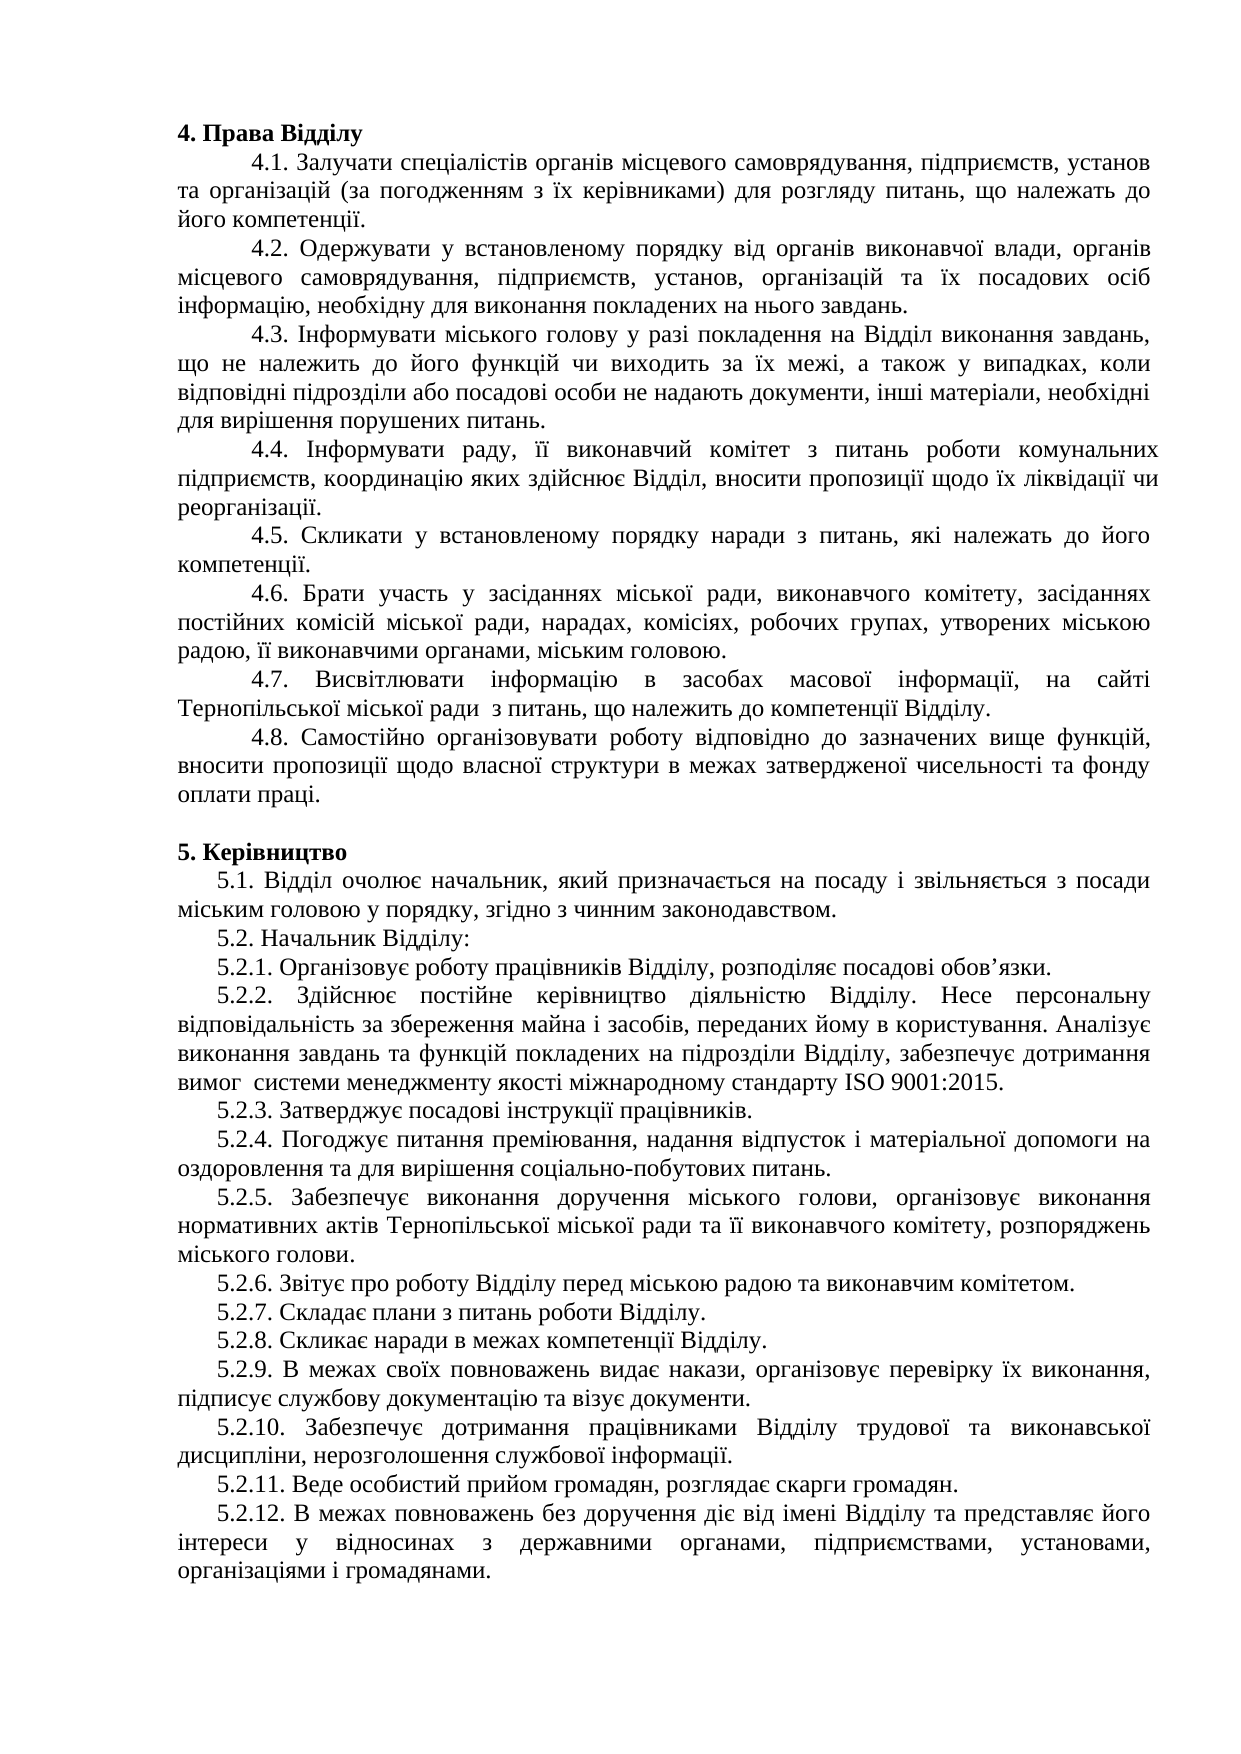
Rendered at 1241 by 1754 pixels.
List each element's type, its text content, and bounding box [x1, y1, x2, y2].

text 5.2.7. Складає плани з питань роботи Відділу. [177, 1297, 1152, 1326]
text 4.1. Залучати спеціалістів органів місцевого самоврядування, підприємств, установ та організацій (за погодженням з їх керівниками) для розгляду питань, що належать до його компетенції. [177, 147, 1152, 233]
text 5.2.8. Скликає наради в межах компетенції Відділу. [177, 1326, 1152, 1354]
text 4.7. Висвітлювати інформацію в засобах масової інформації, на сайті Тернопільської міської ради з питань, що належить до компетенції Відділу. [177, 664, 1152, 722]
text 4. Права Відділу [177, 118, 1152, 147]
text 5. Керівництво [177, 837, 1152, 866]
text 5.2.2. Здійснює постійне керівництво діяльністю Відділу. Несе персональну відповідальність за збереження майна і засобів, переданих йому в користування. Аналізує виконання завдань та функцій покладених на підрозділи Відділу, забезпечує дотримання вимог системи менеджменту якості міжнародному стандарту ISO 9001:2015. [177, 981, 1152, 1096]
text 4.6. Брати участь у засіданнях міської ради, виконавчого комітету, засіданнях постійних комісій міської ради, нарадах, комісіях, робочих групах, утворених міською радою, її виконавчими органами, міським головою. [177, 578, 1152, 664]
text 4.8. Самостійно організовувати роботу відповідно до зазначених вище функцій, вносити пропозиції щодо власної структури в межах затвердженої чисельності та фонду оплати праці. [177, 722, 1152, 808]
text 5.2.9. В межах своїх повноважень видає накази, організовує перевірку їх виконання, підписує службову документацію та візує документи. [177, 1354, 1152, 1412]
text 5.2.4. Погоджує питання преміювання, надання відпусток і матеріальної допомоги на оздоровлення та для вирішення соціально-побутових питань. [177, 1124, 1152, 1182]
text 5.1. Відділ очолює начальник, який призначається на посаду і звільняється з посади міським головою у порядку, згідно з чинним законодавством. [177, 866, 1152, 923]
text 4.4. Інформувати раду, її виконавчий комітет з питань роботи комунальних підприємств, координацію яких здійснює Відділ, вносити пропозиції щодо їх ліквідації чи реорганізації. [177, 434, 1160, 521]
text 4.2. Одержувати у встановленому порядку від органів виконавчої влади, органів місцевого самоврядування, підприємств, установ, організацій та їх посадових осіб інформацію, необхідну для виконання покладених на нього завдань. [177, 233, 1152, 319]
text 5.2.3. Затверджує посадові інструкції працівників. [177, 1096, 1152, 1124]
text 5.2.1. Організовує роботу працівників Відділу, розподіляє посадові обов’язки. [177, 952, 1152, 981]
text 5.2.5. Забезпечує виконання доручення міського голови, організовує виконання нормативних актів Тернопільської міської ради та її виконавчого комітету, розпоряджень міського голови. [177, 1182, 1152, 1268]
text 4.3. Інформувати міського голову у разі покладення на Відділ виконання завдань, що не належить до його функцій чи виходить за їх межі, а також у випадках, коли відповідні підрозділи або посадові особи не надають документи, інші матеріали, необхідні для вирішення порушених питань. [177, 319, 1152, 434]
text 5.2.12. В межах повноважень без доручення діє від імені Відділу та представляє його інтереси у відносинах з державними органами, підприємствами, установами, організаціями і громадянами. [177, 1498, 1152, 1584]
text 5.2.10. Забезпечує дотримання працівниками Відділу трудової та виконавської дисципліни, нерозголошення службової інформації. [177, 1412, 1152, 1469]
text 5.2.11. Веде особистий прийом громадян, розглядає скарги громадян. [177, 1469, 1152, 1498]
text 5.2. Начальник Відділу: [177, 923, 1152, 952]
text 5.2.6. Звітує про роботу Відділу перед міською радою та виконавчим комітетом. [177, 1268, 1152, 1297]
text 4.5. Скликати у встановленому порядку наради з питань, які належать до його компетенції. [177, 521, 1152, 578]
